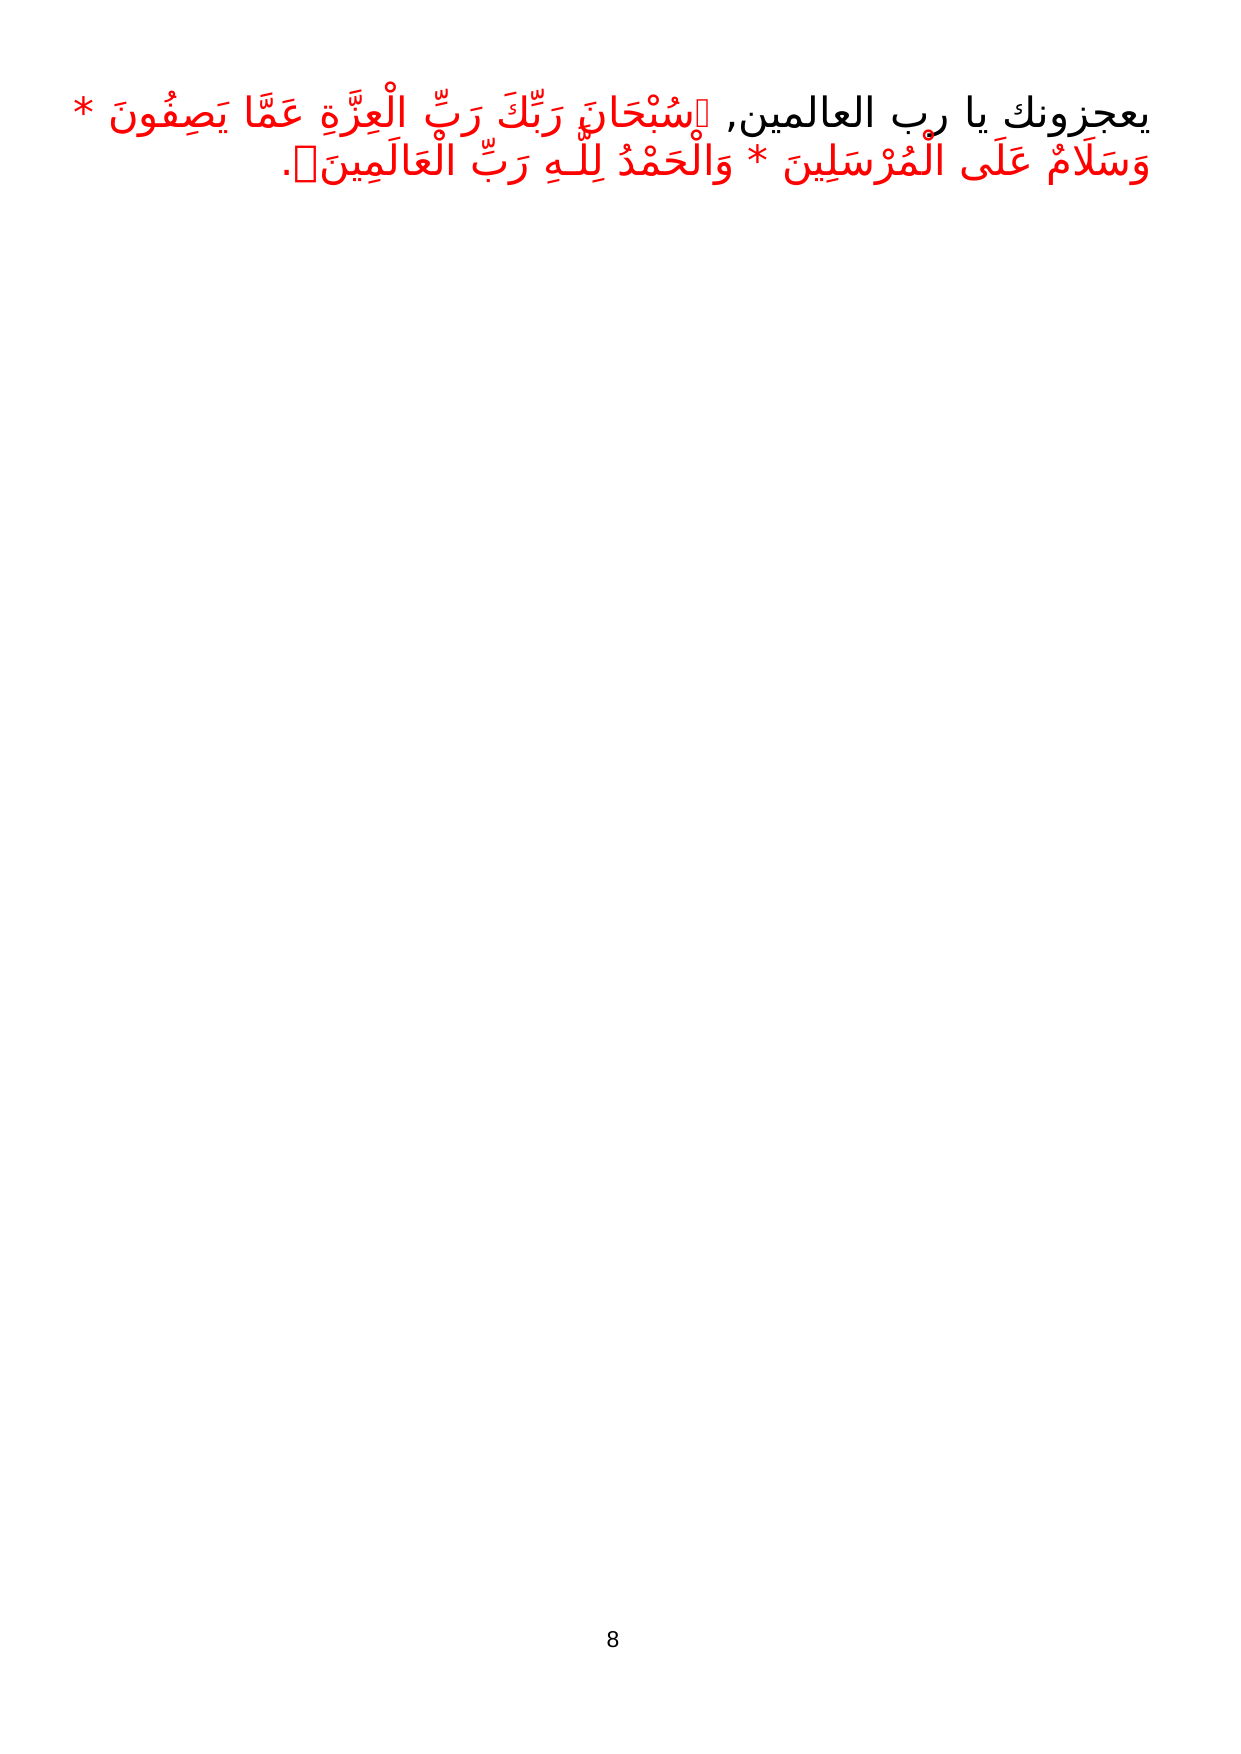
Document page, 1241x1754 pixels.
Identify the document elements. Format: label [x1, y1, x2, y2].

text [74, 89, 1152, 186]
